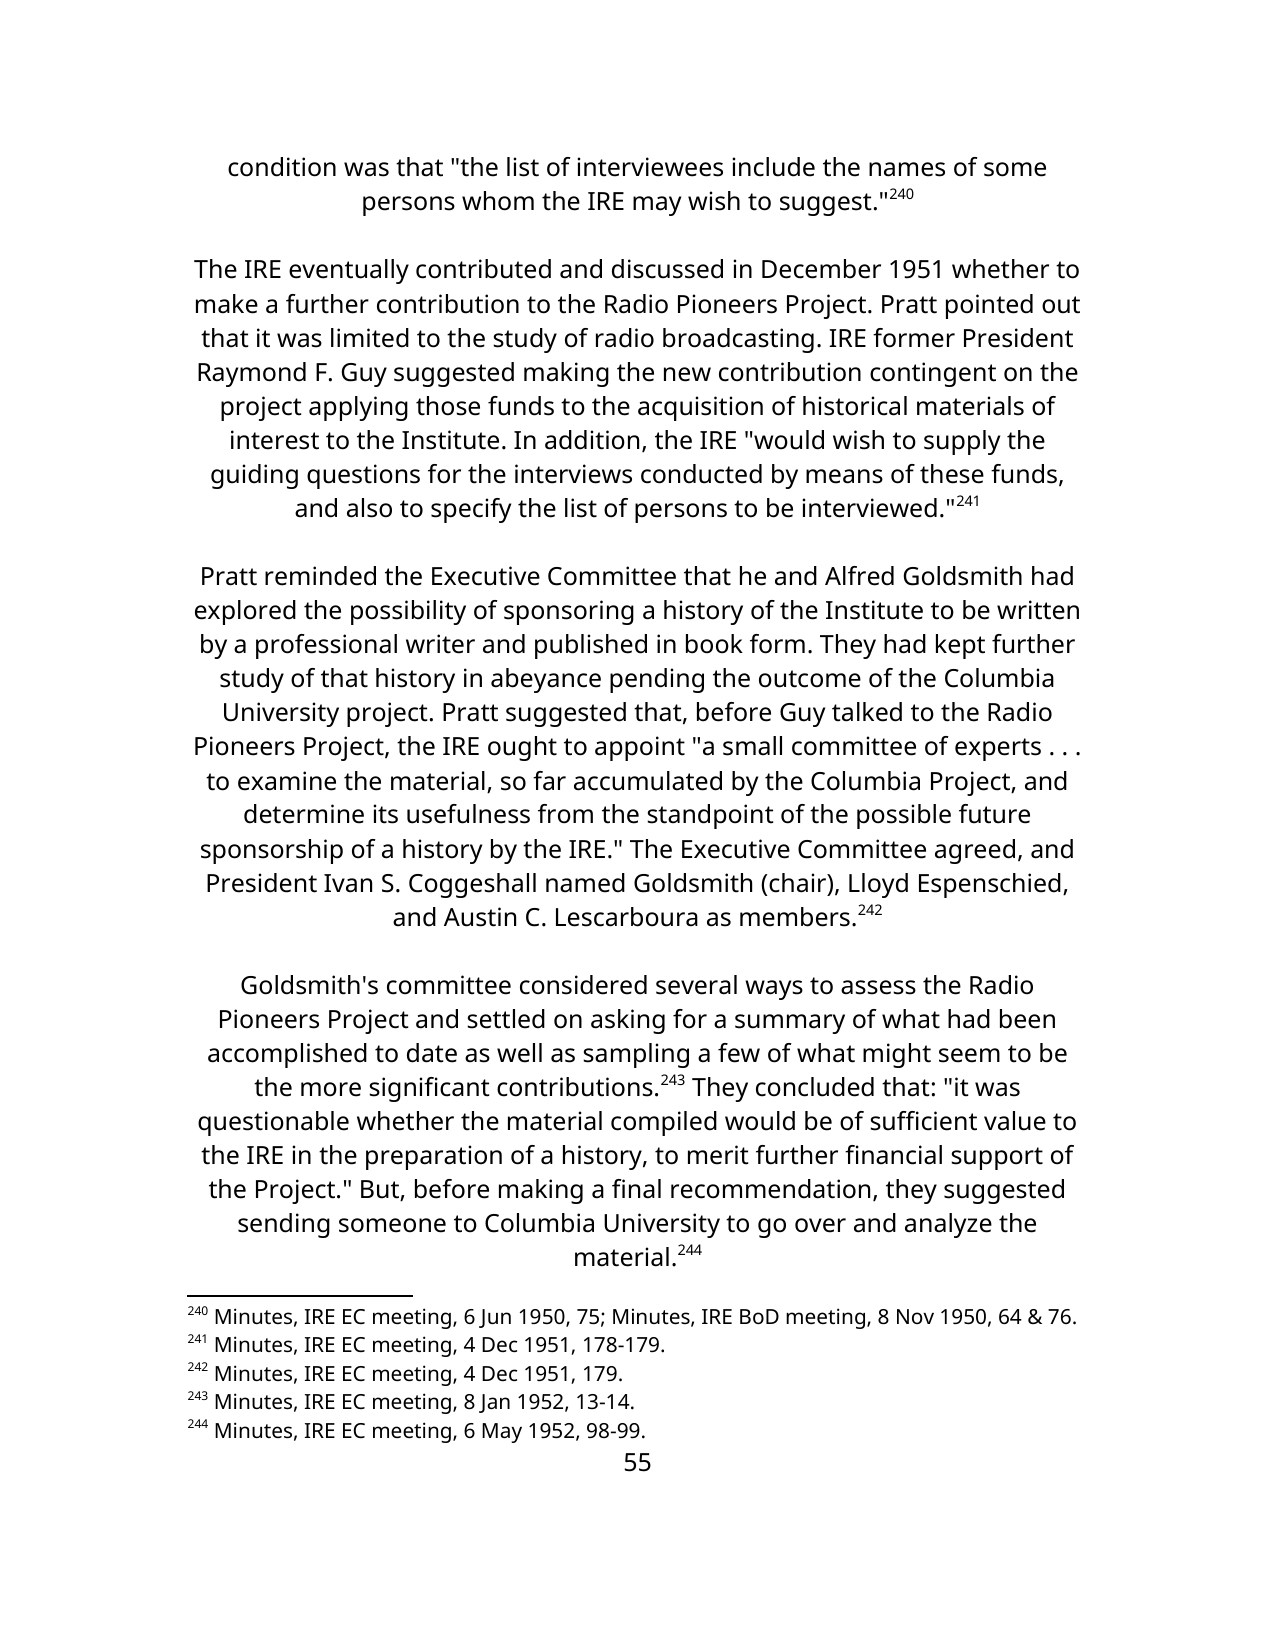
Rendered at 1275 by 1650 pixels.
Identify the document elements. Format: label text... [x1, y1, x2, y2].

text Pratt reminded the Executive Committee that he and Alfred Goldsmith had explored the possibility of sponsoring a history of the Institute to be written by a professional writer and published in book form. They had kept further study of that history in abeyance pending the outcome of the project. Pratt suggested that, before Guy talked to the Radio Pioneers Project, the ought to appoint "a small committee of experts . . . to examine the material, so far accumulated by the Columbia Project, and determine its usefulness from the standpoint of the possible future sponsorship of a history by the ." The Executive Committee agreed, and President Ivan S. Coggeshall named Goldsmith (chair), Lloyd Espenschied, and Austin C. Lescarboura as members. [187, 559, 1087, 933]
text Goldsmith's committee considered several ways to assess the Radio Pioneers Project and settled on asking for a summary of what had been accomplished to date as well as sampling a few of what might seem to be the more significant contributions. They concluded that: "it was questionable whether the material compiled would be of sufficient value to the in the preparation of a history, to merit further financial support of the Project." But, before making a final recommendation, they suggested sending someone to to go over and analyze the material. [187, 967, 1087, 1274]
text The eventually contributed and discussed in December 1951 whether to make a further contribution to the Radio Pioneers Project. Pratt pointed out that it was limited to the study of radio broadcasting. former President Raymond F. Guy suggested making the new contribution contingent on the project applying those funds to the acquisition of historical materials of interest to the Institute. In addition, the "would wish to supply the guiding questions for the interviews conducted by means of these funds, and also to specify the list of persons to be interviewed." [187, 252, 1087, 525]
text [187, 150, 1087, 218]
